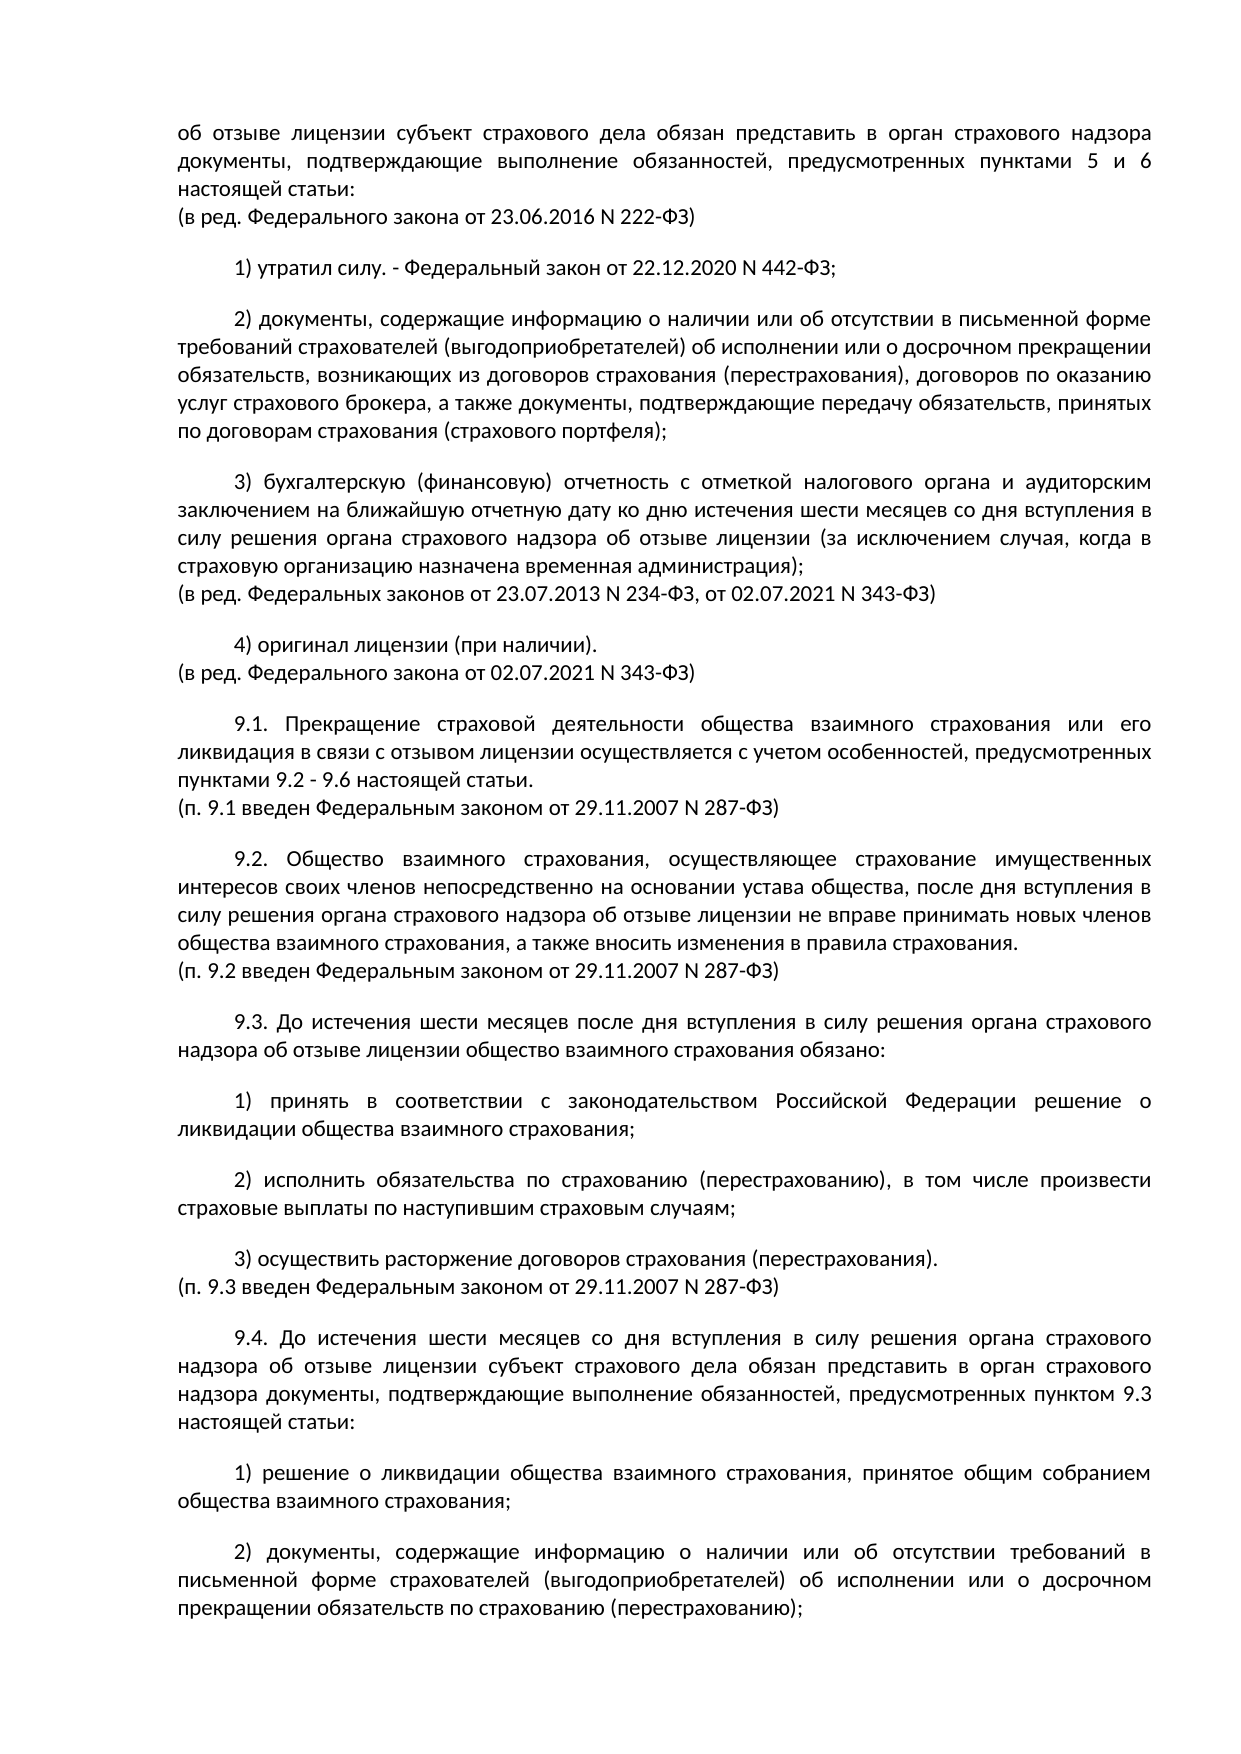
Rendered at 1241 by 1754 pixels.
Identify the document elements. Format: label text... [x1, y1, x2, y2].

text 1) решение о ликвидации общества взаимного страхования, принятое общим собранием общества взаимного страхования; [177, 1458, 1152, 1514]
text 9.4. До истечения шести месяцев со дня вступления в силу решения органа страхового надзора об отзыве лицензии субъект страхового дела обязан представить в орган страхового надзора документы, подтверждающие выполнение обязанностей, предусмотренных пунктом 9.3 настоящей статьи: [177, 1323, 1152, 1435]
text 2) документы, содержащие информацию о наличии или об отсутствии требований в письменной форме страхователей (выгодоприобретателей) об исполнении или о досрочном прекращении обязательств по страхованию (перестрахованию); [177, 1537, 1152, 1621]
text 1) принять в соответствии с законодательством Российской Федерации решение о ликвидации общества взаимного страхования; [177, 1086, 1152, 1142]
text 9.2. Общество взаимного страхования, осуществляющее страхование имущественных интересов своих членов непосредственно на основании устава общества, после дня вступления в силу решения органа страхового надзора об отзыве лицензии не вправе принимать новых членов общества взаимного страхования, а также вносить изменения в правила страхования. [177, 844, 1152, 956]
text 3) осуществить расторжение договоров страхования (перестрахования). [177, 1244, 1152, 1272]
text (п. 9.2 введен Федеральным законом от 29.11.2007 N 287-ФЗ) [177, 956, 1152, 984]
text (в ред. Федерального закона от 23.06.2016 N 222-ФЗ) [177, 202, 1152, 230]
text 3) бухгалтерскую (финансовую) отчетность с отметкой налогового органа и аудиторским заключением на ближайшую отчетную дату ко дню истечения шести месяцев со дня вступления в силу решения органа страхового надзора об отзыве лицензии (за исключением случая, когда в страховую организацию назначена временная администрация); [177, 467, 1152, 579]
text (п. 9.1 введен Федеральным законом от 29.11.2007 N 287-ФЗ) [177, 793, 1152, 821]
text 2) документы, содержащие информацию о наличии или об отсутствии в письменной форме требований страхователей (выгодоприобретателей) об исполнении или о досрочном прекращении обязательств, возникающих из договоров страхования (перестрахования), договоров по оказанию услуг страхового брокера, а также документы, подтверждающие передачу обязательств, принятых по договорам страхования (страхового портфеля); [177, 304, 1152, 444]
text 1) утратил силу. - Федеральный закон от 22.12.2020 N 442-ФЗ; [177, 253, 1152, 281]
text 9.3. До истечения шести месяцев после дня вступления в силу решения органа страхового надзора об отзыве лицензии общество взаимного страхования обязано: [177, 1007, 1152, 1063]
text 4) оригинал лицензии (при наличии). [177, 630, 1152, 658]
text (в ред. Федерального закона от 02.07.2021 N 343-ФЗ) [177, 658, 1152, 686]
text 9.1. Прекращение страховой деятельности общества взаимного страхования или его ликвидация в связи с отзывом лицензии осуществляется с учетом особенностей, предусмотренных пунктами 9.2 - 9.6 настоящей статьи. [177, 709, 1152, 793]
text (в ред. Федеральных законов от 23.07.2013 N 234-ФЗ, от 02.07.2021 N 343-ФЗ) [177, 579, 1152, 607]
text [177, 118, 1152, 202]
text 2) исполнить обязательства по страхованию (перестрахованию), в том числе произвести страховые выплаты по наступившим страховым случаям; [177, 1165, 1152, 1221]
text (п. 9.3 введен Федеральным законом от 29.11.2007 N 287-ФЗ) [177, 1272, 1152, 1300]
